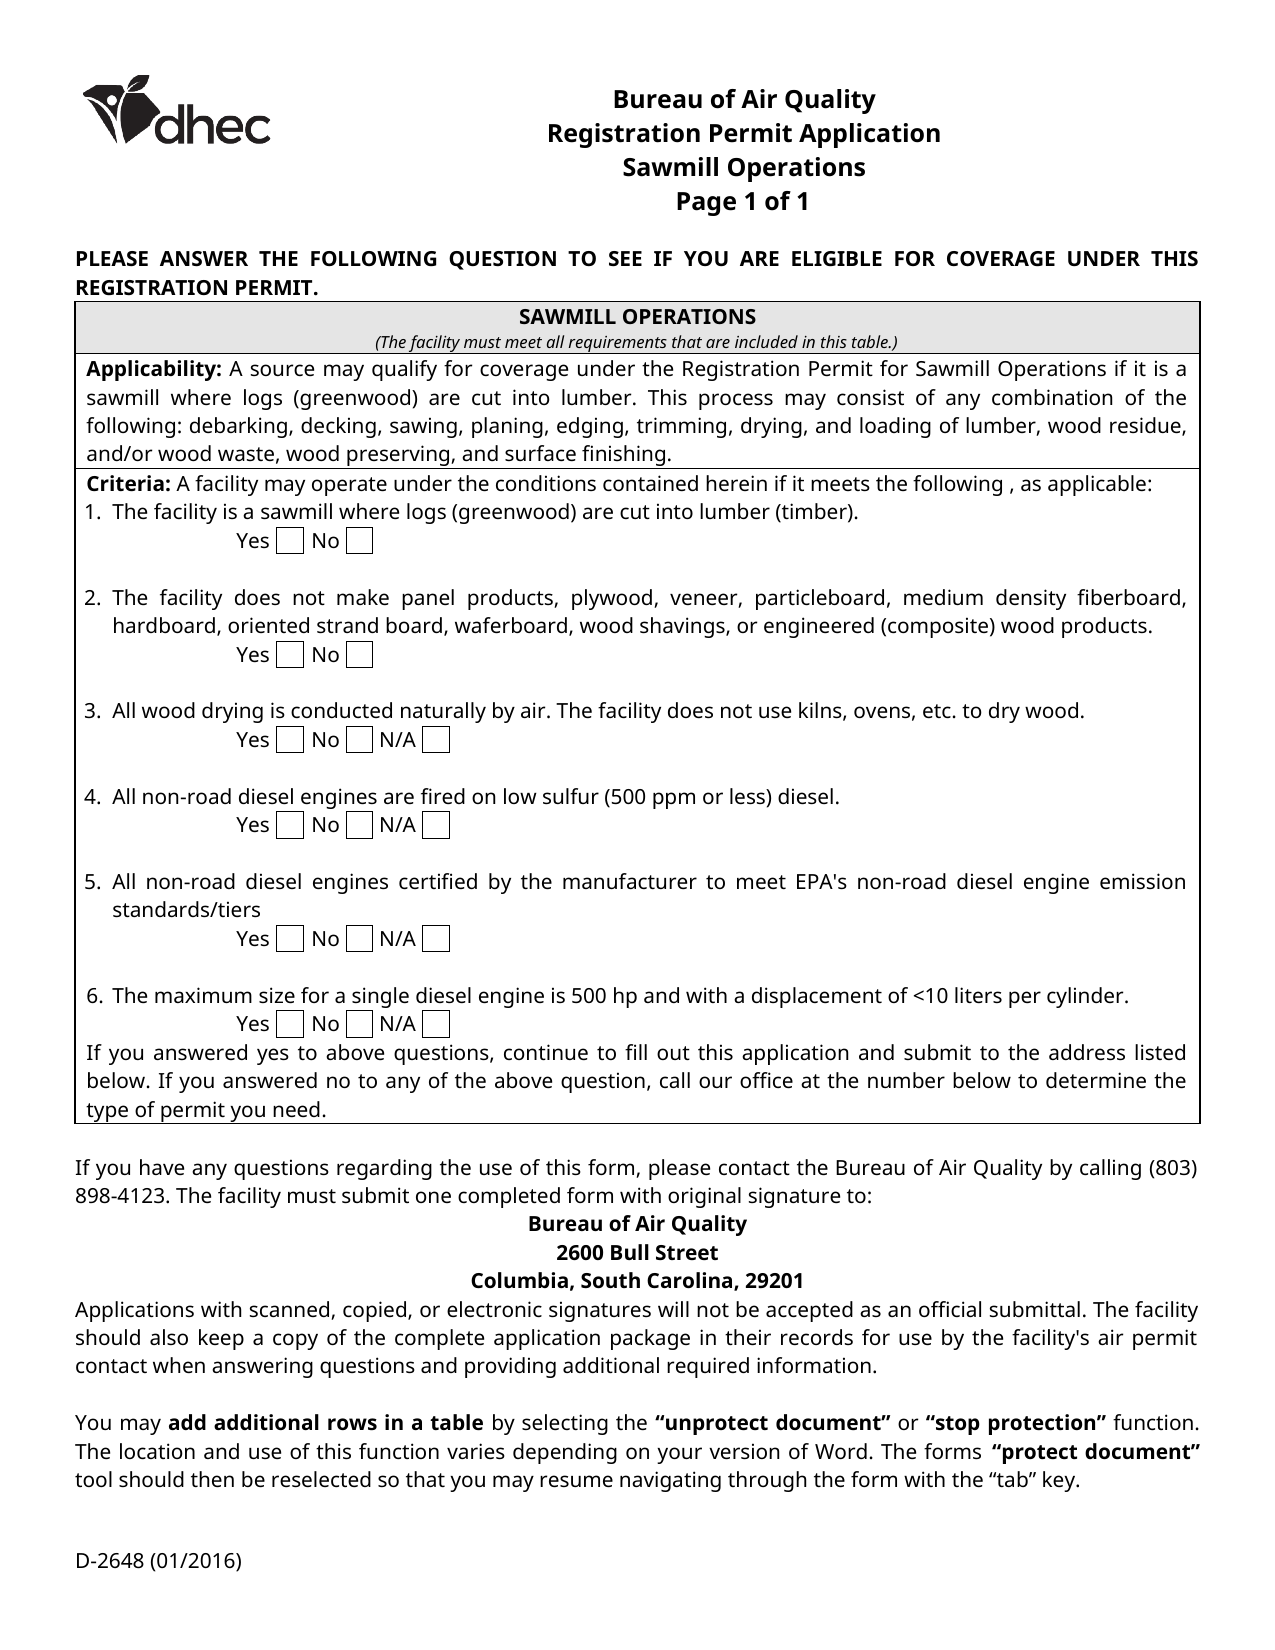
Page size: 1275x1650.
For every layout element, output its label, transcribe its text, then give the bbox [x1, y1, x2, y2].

table_cell Applicability: A source may qualify for coverage under the Registration Permit for Sawmill Operations if it is a sawmill where logs (greenwood) are cut into lumber. This process may consist of any combination of the following: debarking, decking, sawing, planing, edging, trimming, drying, and loading of lumber, wood residue, and/or wood waste, wood preserving, and surface finishing. [76, 354, 1199, 468]
text 2600 Bull Street [75, 1238, 1200, 1266]
text Bureau of Air Quality [75, 1209, 1200, 1238]
text Columbia, South Carolina, 29201 [75, 1266, 1200, 1295]
text If you have any questions regarding the use of this form, please contact the Bureau of Air Quality by calling (803) 898-4123. The facility must submit one completed form with original signature to: [75, 1153, 1200, 1209]
text Applications with scanned, copied, or electronic signatures will not be accepted as an official submittal. The facility should also keep a copy of the complete application package in their records for use by the facility's air permit contact when answering questions and providing additional required information. [75, 1295, 1200, 1380]
text You may add additional rows in a table by selecting the “unprotect document” or “stop protection” function. The location and use of this function varies depending on your version of Word. The forms “protect document” tool should then be reselected so that you may resume navigating through the form with the “tab” key. [75, 1408, 1200, 1494]
text PLEASE ANSWER THE FOLLOWING QUESTION TO SEE IF YOU ARE ELIGIBLE FOR COVERAGE UNDER THIS REGISTRATION PERMIT. [75, 244, 1200, 301]
table_cell Criteria: A facility may operate under the conditions contained herein if it meets the following , as applicable: The facility is a sawmill where logs (greenwood) are cut into lumber (timber). Yes No The facility does not make panel products, plywood, veneer, particleboard, medium density fiberboard, hardboard, oriented strand board, waferboard, wood shavings, or engineered (composite) wood products. Yes No All wood drying is conducted naturally by air. The facility does not use kilns, ovens, etc. to dry wood. Yes No N/A All non-road diesel engines are fired on low sulfur (500 ppm or less) diesel. Yes No N/A All non-road diesel engines certified by the manufacturer to meet EPA's non-road diesel engine emission standards/tiers Yes No N/A The maximum size for a single diesel engine is 500 hp and with a displacement of <10 liters per cylinder. Yes No N/A If you answered yes to above questions, continue to fill out this application and submit to the address listed below. If you answered no to any of the above question, call our office at the number below to determine the type of permit you need. [76, 469, 1199, 1123]
table_header SAWMILL OPERATIONS (The facility must meet all requirements that are included in this table.) [76, 302, 1199, 353]
picture [82, 75, 271, 144]
